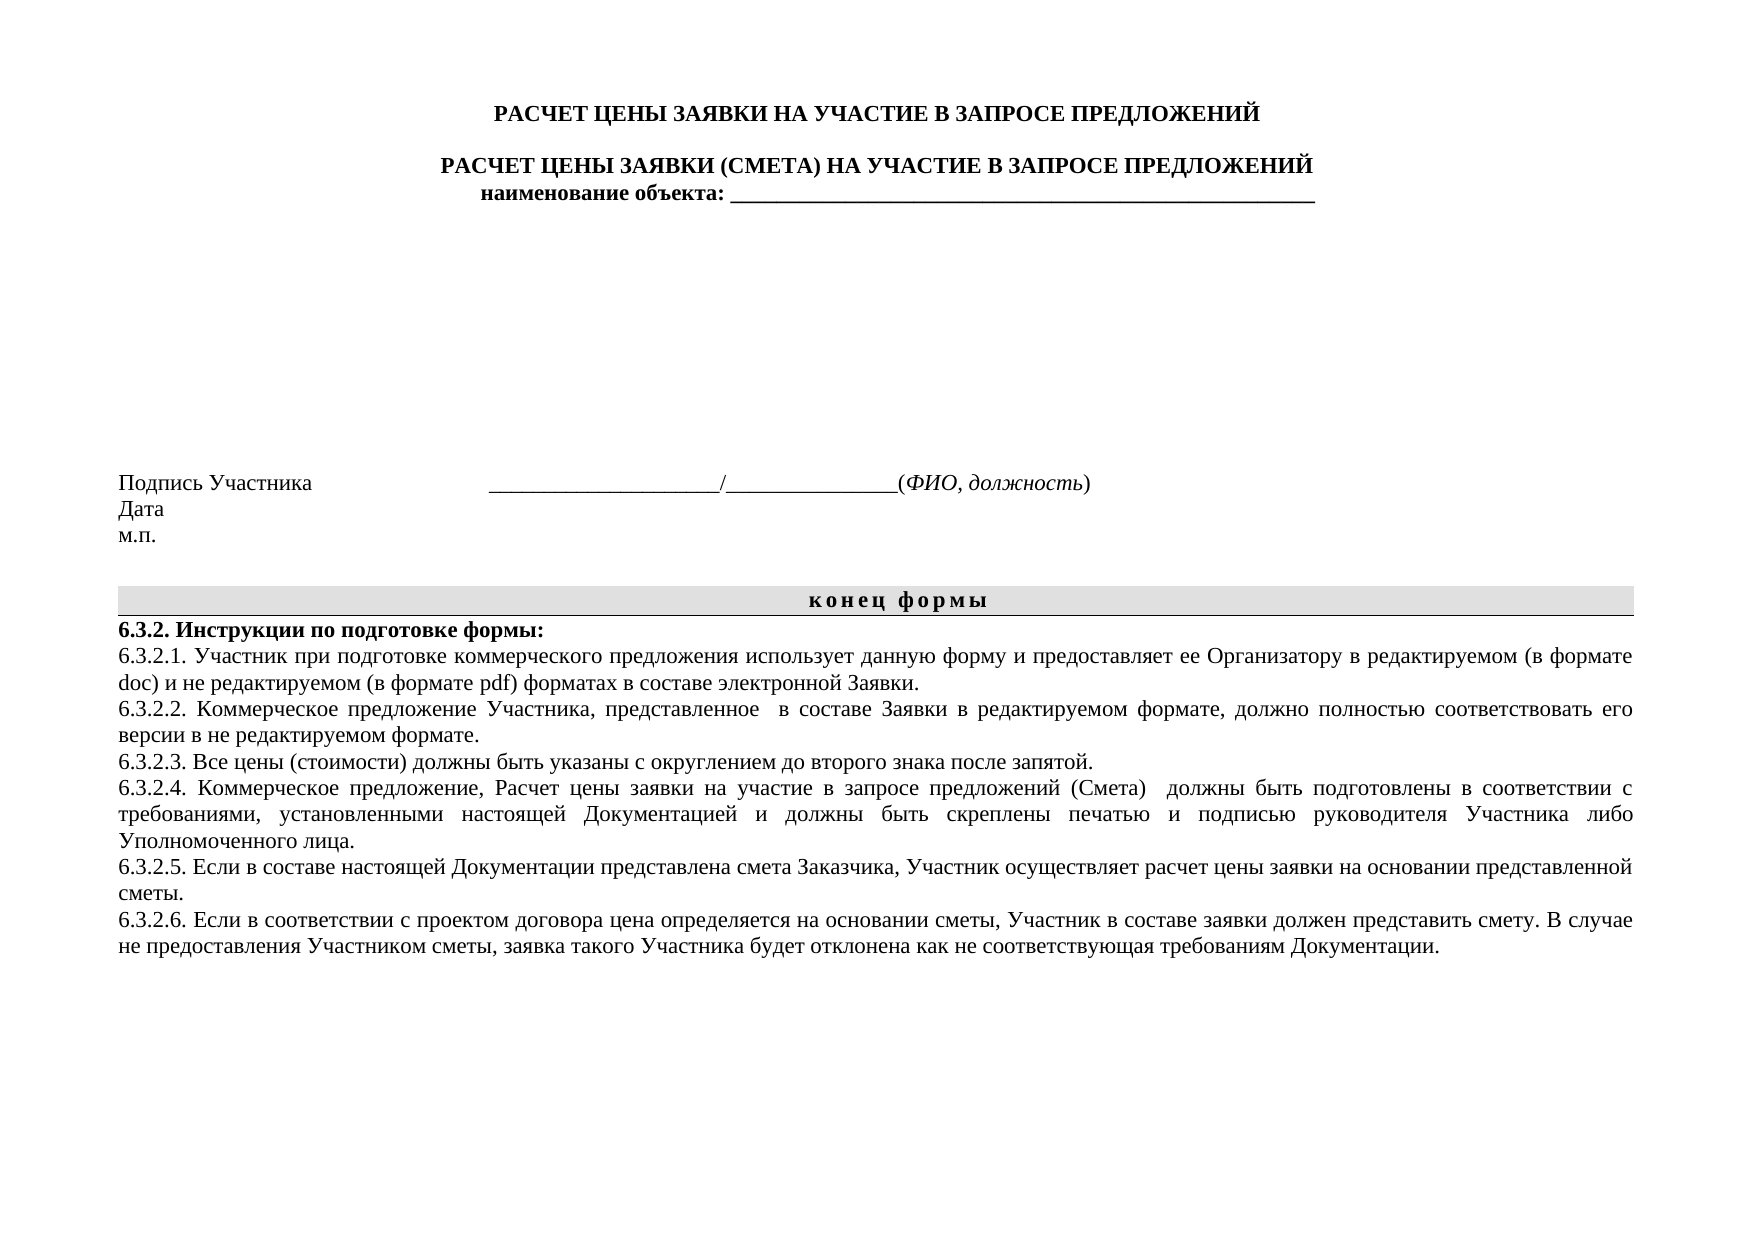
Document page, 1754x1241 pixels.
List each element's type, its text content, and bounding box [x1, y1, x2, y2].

text РАСЧЕТ ЦЕНЫ ЗАЯВКИ (СМЕТА) НА УЧАСТИЕ В ЗАПРОСЕ ПРЕДЛОЖЕНИЙ [118, 152, 1636, 179]
text конец формы [118, 586, 1634, 615]
text 6.3.2.6. Если в соответствии с проектом договора цена определяется на основании сметы, Участник в составе заявки должен представить смету. В случае не предоставления Участником сметы, заявка такого Участника будет отклонена как не соответствующая требованиям Документации. [118, 906, 1636, 958]
text 6.3.2.4. Коммерческое предложение, Расчет цены заявки на участие в запросе предложений (Смета) должны быть подготовлены в соответствии с требованиями, установленными настоящей Документацией и должны быть скреплены печатью и подписью руководителя Участника либо Уполномоченного лица. [118, 774, 1636, 853]
text 6.3.2.5. Если в составе настоящей Документации представлена смета Заказчика, Участник осуществляет расчет цены заявки на основании представленной сметы. [118, 853, 1636, 906]
text 6.3.2. Инструкции по подготовке формы: [118, 616, 1636, 642]
text 6.3.2.1. Участник при подготовке коммерческого предложения использует данную форму и предоставляет ее Организатору в редактируемом (в формате doc) и не редактируемом (в формате pdf) форматах в составе электронной Заявки. [118, 642, 1636, 695]
text 6.3.2.3. Все цены (стоимости) должны быть указаны с округлением до второго знака после запятой. [118, 748, 1636, 774]
text Подпись Участника /_______________(ФИО, должность) [118, 468, 1636, 495]
text 6.3.2.2. Коммерческое предложение Участника, представленное в составе Заявки в редактируемом формате, должно полностью соответствовать его версии в не редактируемом формате. [118, 695, 1636, 748]
text РАСЧЕТ ЦЕНЫ ЗАЯВКИ НА УЧАСТИЕ В ЗАПРОСЕ ПРЕДЛОЖЕНИЙ [118, 99, 1636, 126]
text м.п. [118, 521, 1636, 548]
text Дата [118, 495, 1636, 521]
text наименование объекта: ___________________________________________________ [118, 179, 1677, 205]
